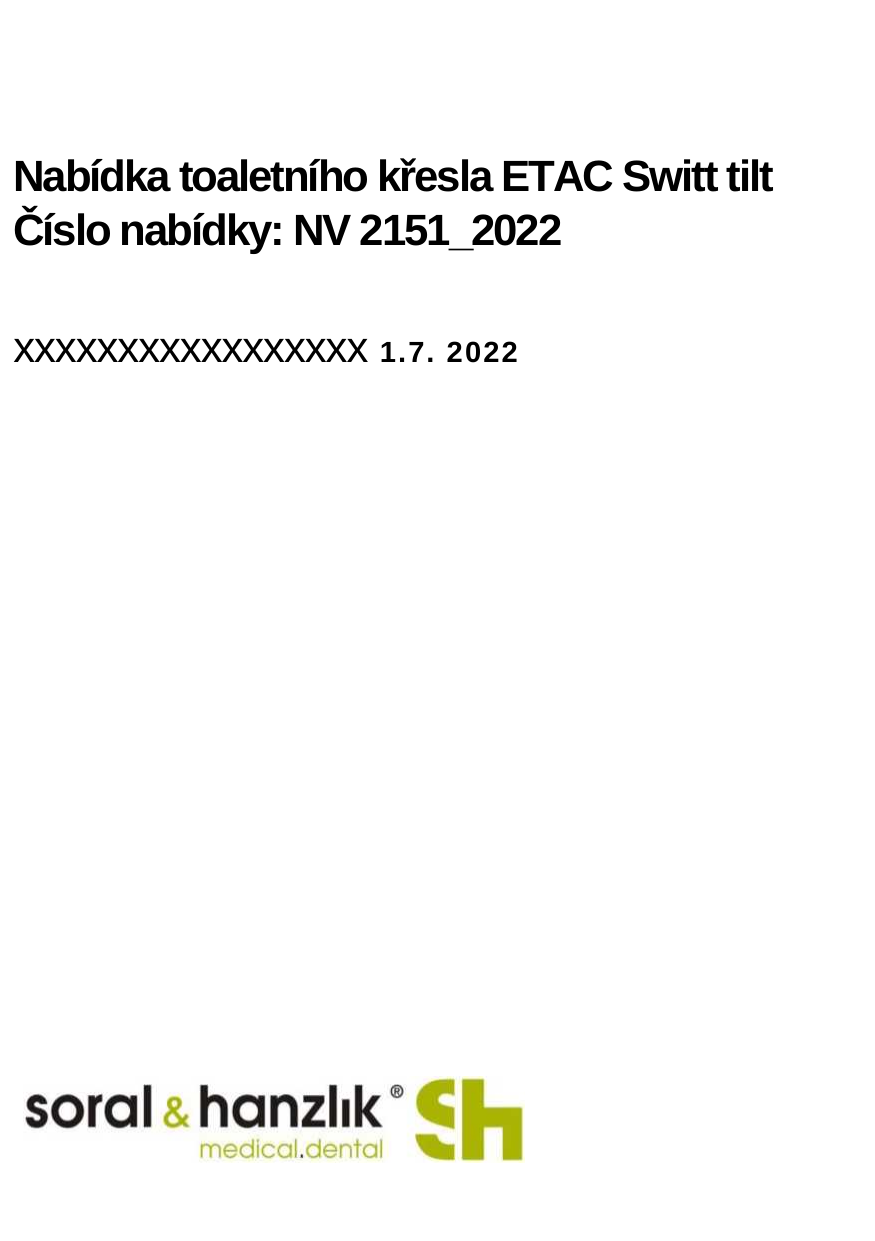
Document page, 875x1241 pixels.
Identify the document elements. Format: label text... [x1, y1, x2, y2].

text Číslo nabídky: NV 2151_2022 [13, 210, 874, 254]
text xxxxxxxxxxxxxxxxx 1.7. 2022 [13, 315, 874, 375]
picture [23, 1076, 525, 1163]
text Nabídka toaletního křesla ETAC Switt tilt [13, 156, 874, 200]
